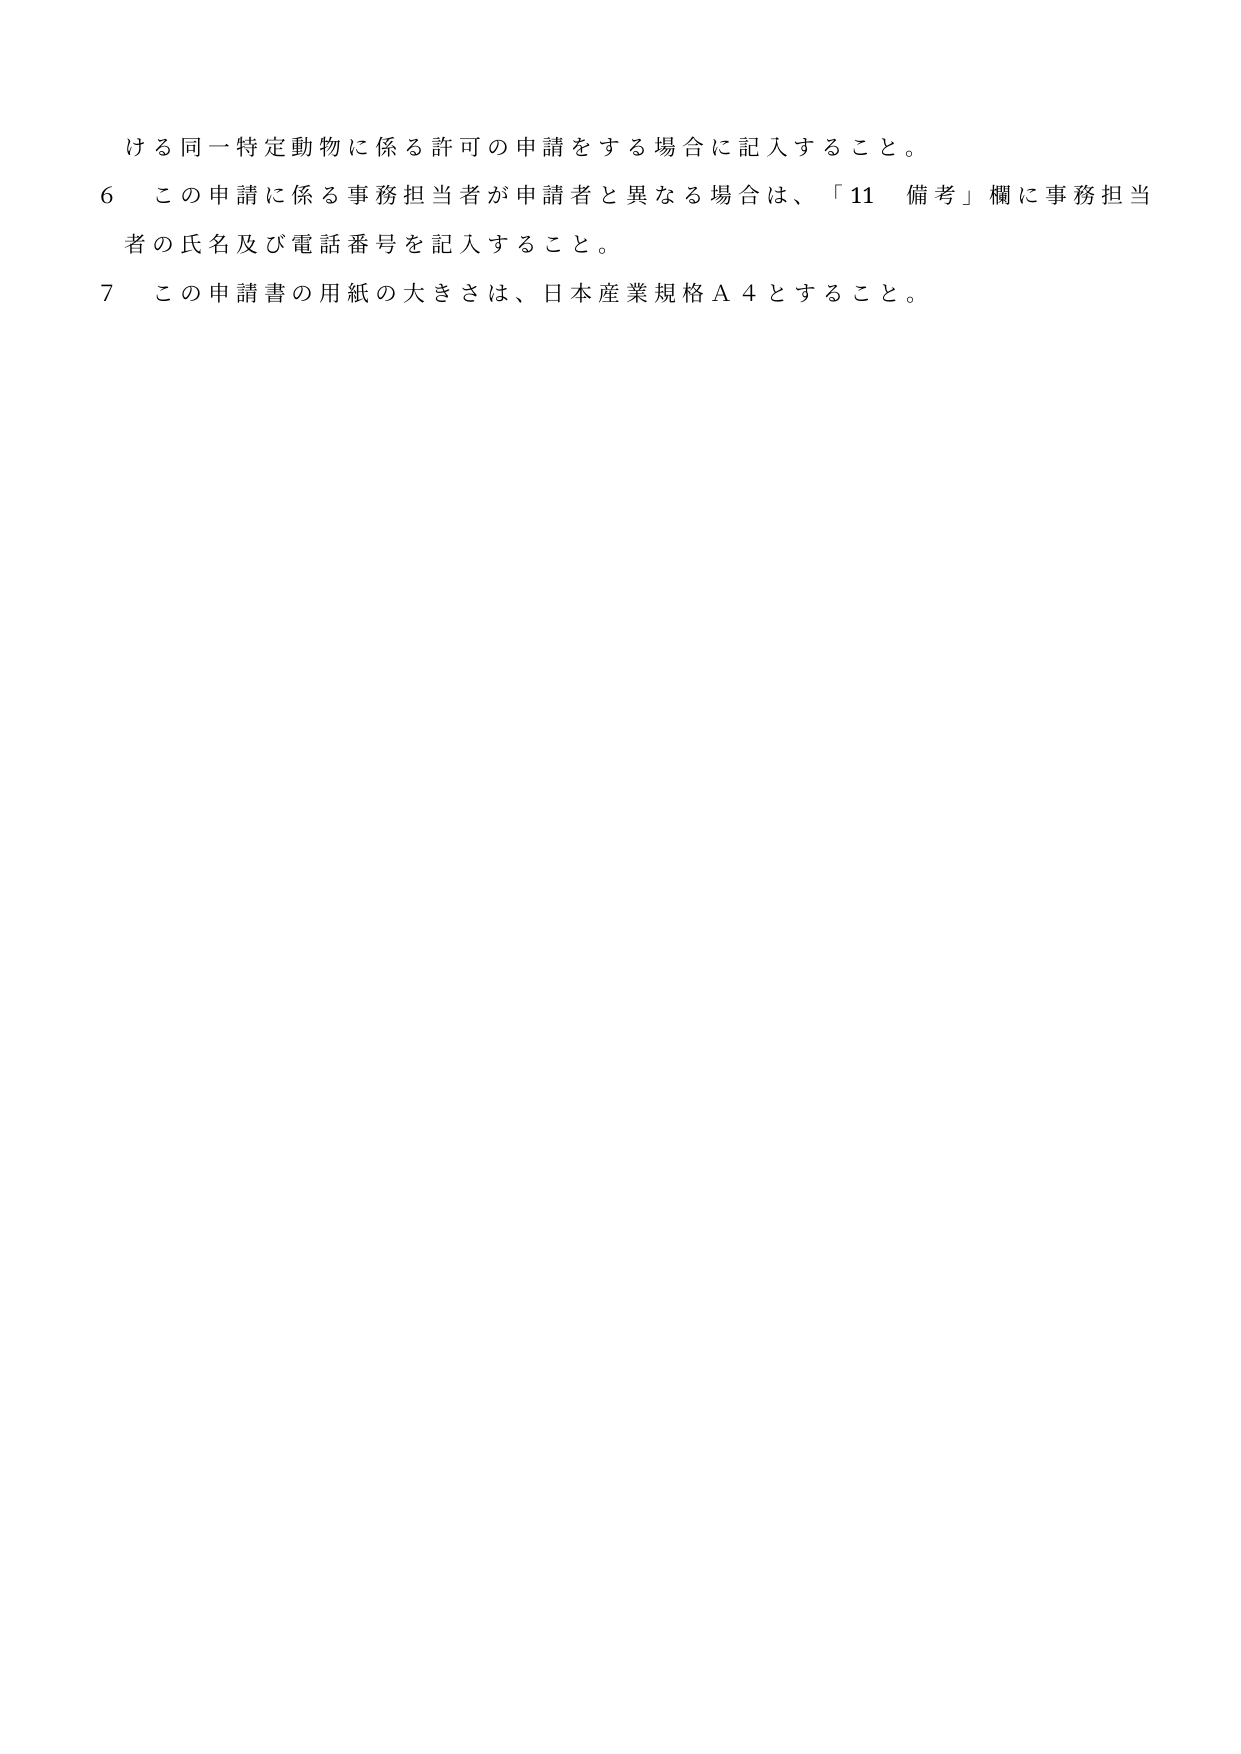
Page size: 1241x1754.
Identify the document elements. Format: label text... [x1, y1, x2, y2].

text ６ この申請に係る事務担当者が申請者と異なる場合は、「11 備考」欄に事務担当者の氏名及び電話番号を記入すること。 [93, 170, 1157, 268]
text ７ この申請書の用紙の大きさは、日本産業規格Ａ４とすること。 [93, 268, 1157, 316]
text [93, 121, 1157, 170]
